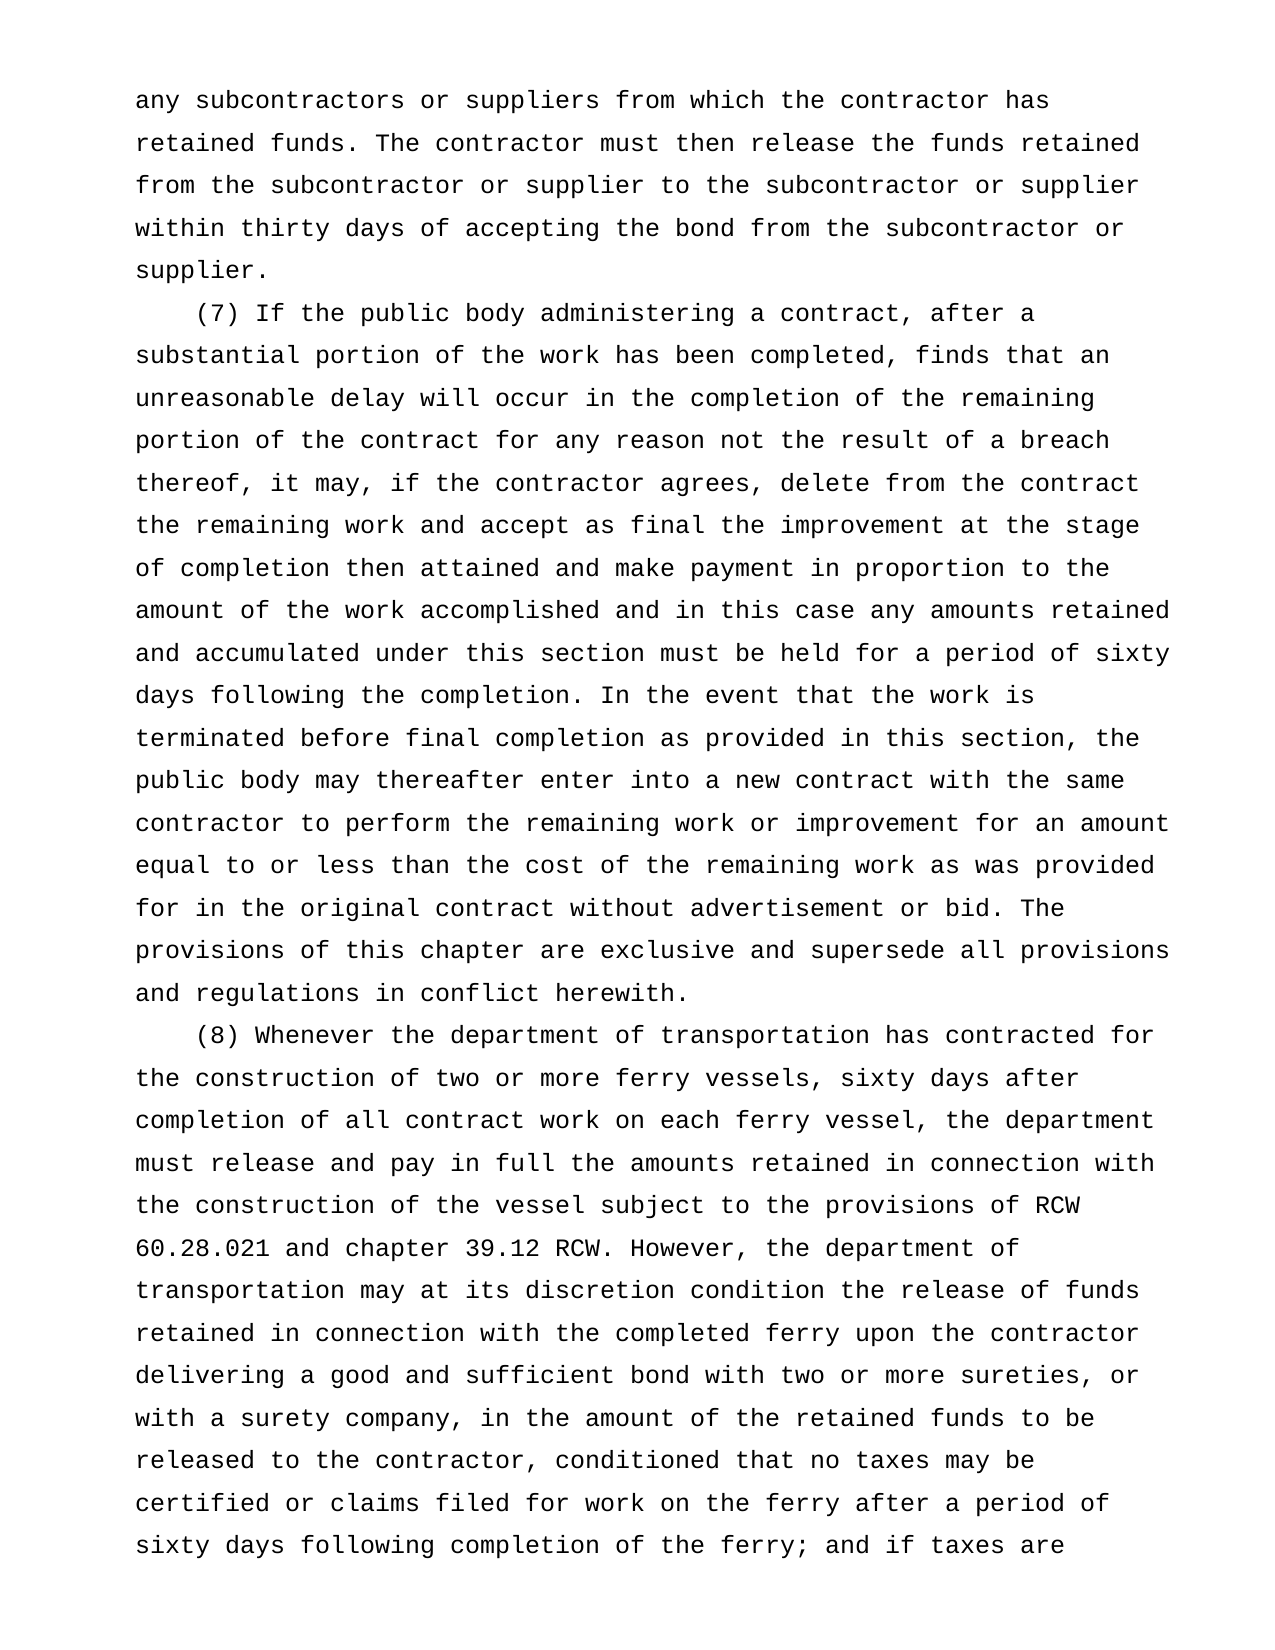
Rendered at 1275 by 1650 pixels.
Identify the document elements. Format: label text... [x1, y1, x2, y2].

text (7) If the public body administering a contract, after a substantial portion of the work has been completed, finds that an unreasonable delay will occur in the completion of the remaining portion of the contract for any reason not the result of a breach thereof, it may, if the contractor agrees, delete from the contract the remaining work and accept as final the improvement at the stage of completion then attained and make payment in proportion to the amount of the work accomplished and in this case any amounts retained and accumulated under this section must be held for a period of sixty days following the completion. In the event that the work is terminated before final completion as provided in this section, the public body may thereafter enter into a new contract with the same contractor to perform the remaining work or improvement for an amount equal to or less than the cost of the remaining work as was provided for in the original contract without advertisement or bid. The provisions of this chapter are exclusive and supersede all provisions and regulations in conflict herewith. [135, 287, 1170, 1010]
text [135, 1010, 1170, 1562]
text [135, 75, 1170, 287]
